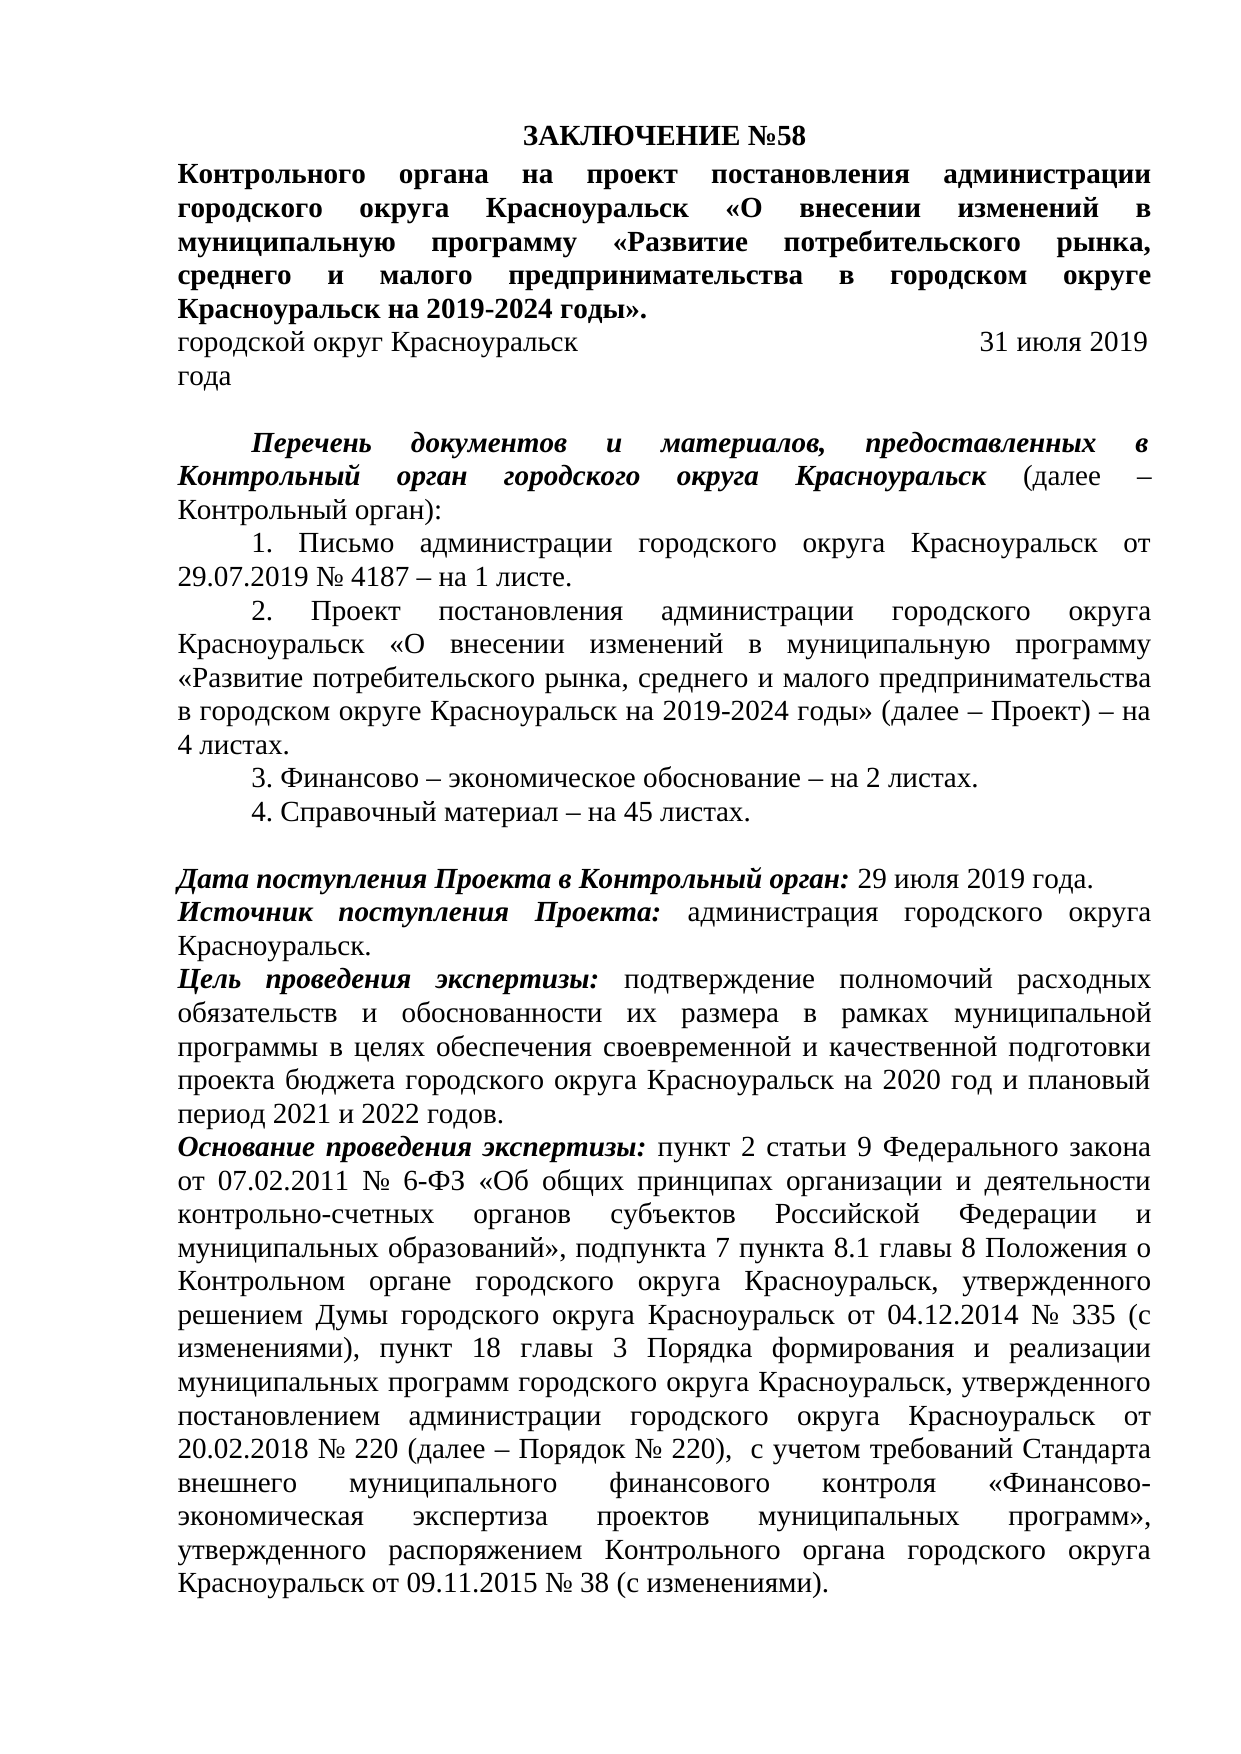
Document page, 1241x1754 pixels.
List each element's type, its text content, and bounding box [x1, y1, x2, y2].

text Источник поступления Проекта: администрация городского округа Красноуральск. [177, 894, 1152, 962]
text 1. Письмо администрации городского округа Красноуральск от 29.07.2019 № 4187 – на 1 листе. [177, 526, 1152, 593]
text 3. Финансово – экономическое обоснование – на 2 листах. [177, 760, 1152, 794]
text ЗАКЛЮЧЕНИЕ №58 [177, 118, 1152, 152]
text Цель проведения экспертизы: подтверждение полномочий расходных обязательств и обоснованности их размера в рамках муниципальной программы в целях обеспечения своевременной и качественной подготовки проекта бюджета городского округа Красноуральск на 2020 год и плановый период 2021 и 2022 годов. [177, 962, 1152, 1129]
text Перечень документов и материалов, предоставленных в Контрольный орган городского округа Красноуральск (далее – Контрольный орган): [177, 425, 1152, 526]
text 2. Проект постановления администрации городского округа Красноуральск «О внесении изменений в муниципальную программу «Развитие потребительского рынка, среднего и малого предпринимательства в городском округе Красноуральск на 2019-2024 годы» (далее – Проект) – на 4 листах. [177, 593, 1152, 760]
text Контрольного органа на проект постановления администрации городского округа Красноуральск «О внесении изменений в муниципальную программу «Развитие потребительского рынка, среднего и малого предпринимательства в городском округе Красноуральск на 2019-2024 годы». [177, 157, 1152, 324]
text 4. Справочный материал – на 45 листах. [177, 794, 1152, 827]
text городской округ Красноуральск 31 июля 2019 года [177, 324, 1152, 391]
text Дата поступления Проекта в Контрольный орган: 29 июля 2019 года. [177, 861, 1152, 894]
text Основание проведения экспертизы: пункт 2 статьи 9 Федерального закона от 07.02.2011 № 6-ФЗ «Об общих принципах организации и деятельности контрольно-счетных органов субъектов Российской Федерации и муниципальных образований», подпункта 7 пункта 8.1 главы 8 Положения о Контрольном органе городского округа Красноуральск, утвержденного решением Думы городского округа Красноуральск от 04.12.2014 № 335 (с изменениями), пункт 18 главы 3 Порядка формирования и реализации муниципальных программ городского округа Красноуральск, утвержденного постановлением администрации городского округа Красноуральск от 20.02.2018 № 220 (далее – Порядок № 220), с учетом требований Стандарта внешнего муниципального финансового контроля «Финансово-экономическая экспертиза проектов муниципальных программ», утвержденного распоряжением Контрольного органа городского округа Красноуральск от 09.11.2015 № 38 (с изменениями). [177, 1129, 1152, 1599]
